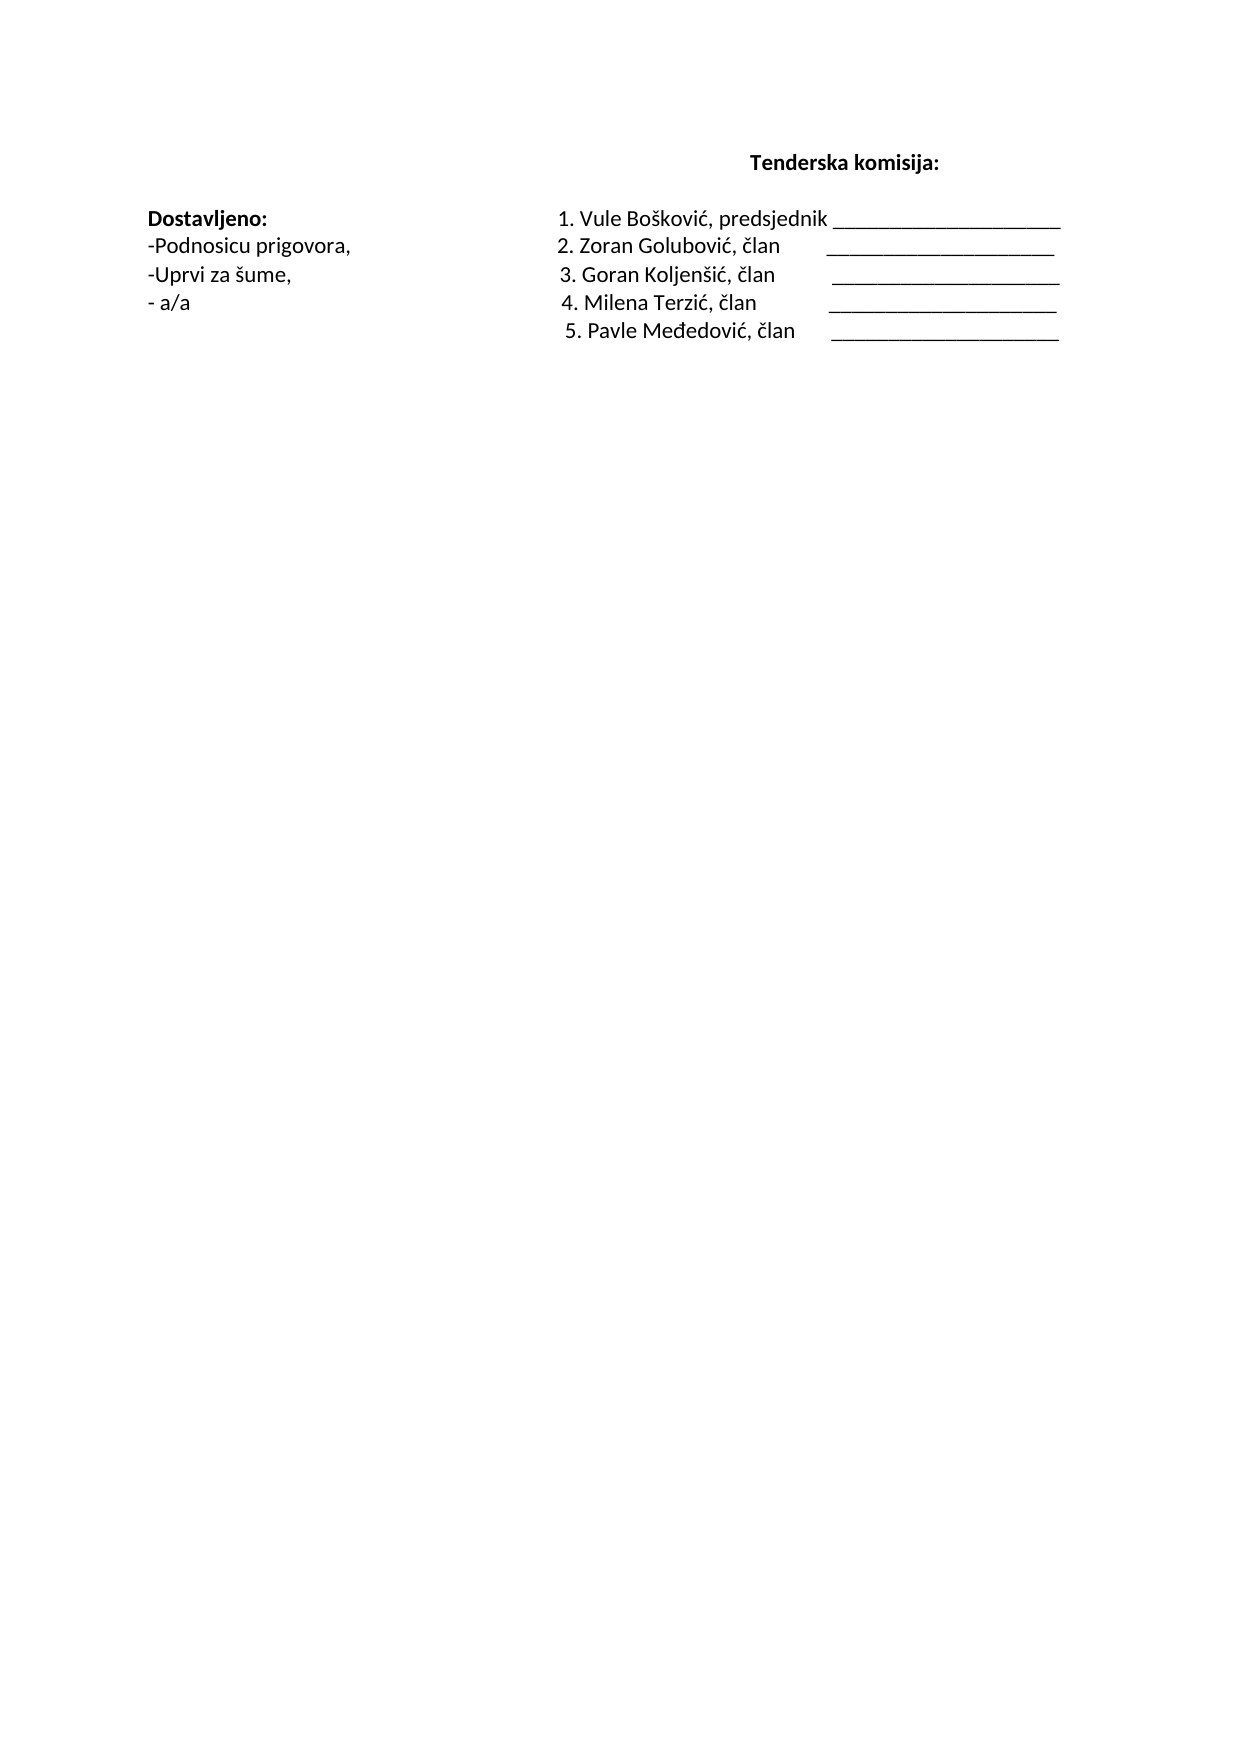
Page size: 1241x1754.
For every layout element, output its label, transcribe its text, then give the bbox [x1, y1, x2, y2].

text 5. Pavle Međedović, član ____________________ [148, 316, 1093, 344]
text Dostavljeno: 1. Vule Bošković, predsjednik ____________________ [148, 204, 1093, 232]
text - a/a 4. Milena Terzić, član ____________________ [148, 288, 1093, 316]
text -Podnosicu prigovora, 2. Zoran Golubović, član ____________________ [148, 232, 1093, 260]
text Tenderska komisija: [148, 148, 1093, 176]
text -Uprvi za šume, 3. Goran Koljenšić, član ____________________ [148, 260, 1093, 288]
